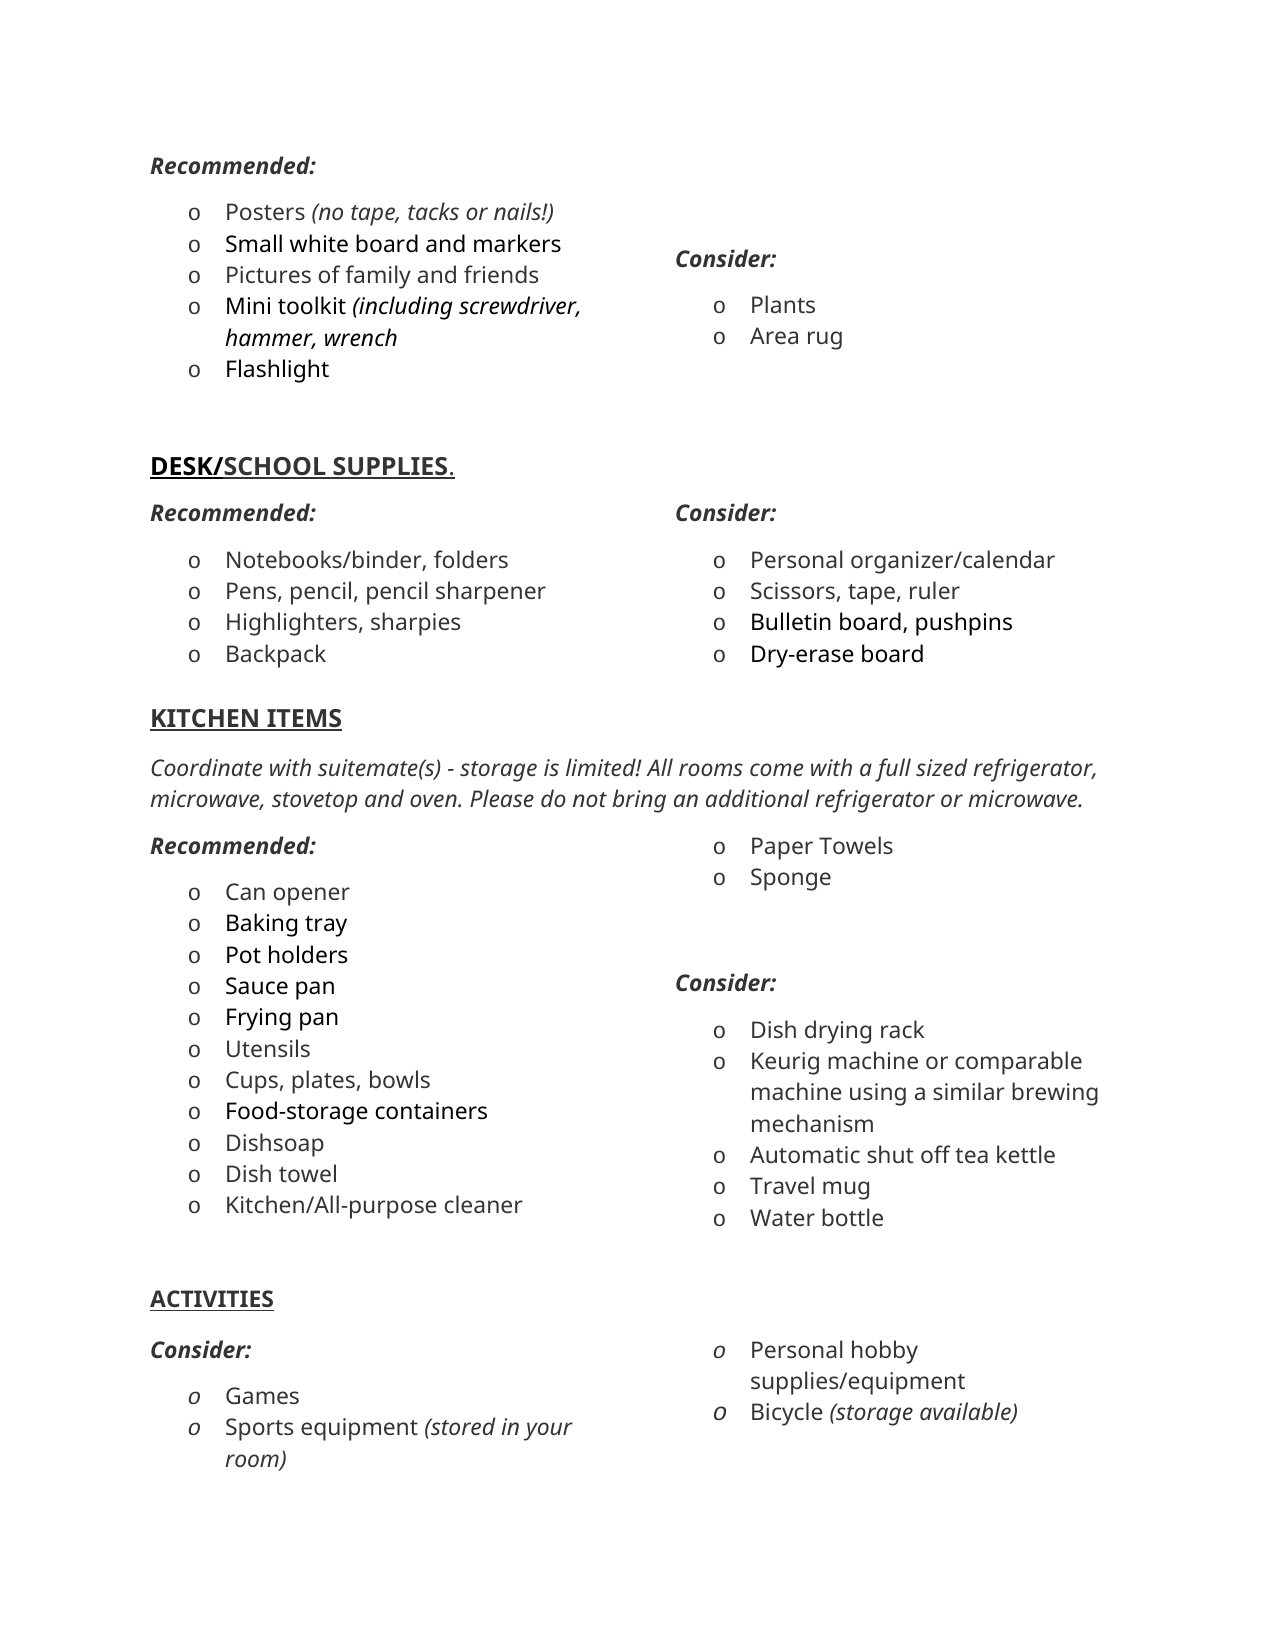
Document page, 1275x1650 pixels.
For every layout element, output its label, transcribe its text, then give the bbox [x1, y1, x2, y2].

list Sponge [712, 861, 1125, 892]
text Consider: [675, 967, 1125, 998]
list Cups, plates, bowls [187, 1064, 600, 1095]
list Sauce pan [187, 970, 600, 1001]
text Recommended: [150, 829, 600, 861]
list Water bottle [712, 1201, 1125, 1233]
list Flashlight [187, 353, 600, 384]
list Frying pan [187, 1001, 600, 1033]
list Dish drying rack [712, 1013, 1125, 1045]
list Dishsoap [187, 1127, 600, 1158]
list Pens, pencil, pencil sharpener [187, 575, 600, 606]
text Recommended: [150, 497, 600, 529]
list Notebooks/binder, folders [187, 544, 600, 575]
list Paper Towels [712, 829, 1125, 861]
list Small white board and markers [187, 228, 600, 259]
text DESK/SCHOOL SUPPLIES. [150, 448, 1125, 482]
text Coordinate with suitemate(s) - storage is limited! All rooms come with a full sized refrigerator, microwave, stovetop and oven. Please do not bring an additional refrigerator or microwave. [150, 752, 1125, 814]
list Sports equipment (stored in your room) [187, 1411, 600, 1474]
list Plants [712, 289, 1125, 320]
list Personal organizer/calendar [712, 544, 1125, 575]
list Scissors, tape, ruler [712, 575, 1125, 606]
text Consider: [675, 242, 1125, 274]
list Dish towel [187, 1158, 600, 1189]
text ACTIVITIES [150, 1283, 1125, 1314]
list Travel mug [712, 1170, 1125, 1201]
list Mini toolkit (including screwdriver, hammer, wrench [187, 290, 600, 353]
list Highlighters, sharpies [187, 606, 600, 638]
list Backpack [187, 638, 600, 669]
list Dry-erase board [712, 638, 1125, 669]
text Recommended: [150, 150, 1125, 181]
list Area rug [712, 320, 1125, 351]
list Pot holders [187, 938, 600, 970]
list Can opener [187, 876, 600, 907]
text Consider: [150, 1334, 600, 1365]
list Utensils [187, 1033, 600, 1064]
list Kitchen/All-purpose cleaner [187, 1189, 600, 1221]
list Baking tray [187, 907, 600, 938]
list Pictures of family and friends [187, 259, 600, 290]
list Personal hobby supplies/equipment [712, 1334, 1125, 1396]
text Consider: [675, 497, 1125, 529]
list Bulletin board, pushpins [712, 606, 1125, 638]
list Food-storage containers [187, 1095, 600, 1127]
text KITCHEN ITEMS [150, 700, 1125, 734]
list Automatic shut off tea kettle [712, 1139, 1125, 1170]
list Posters (no tape, tacks or nails!) [187, 196, 600, 228]
list Keurig machine or comparable machine using a similar brewing mechanism [712, 1045, 1125, 1139]
list Games [187, 1380, 600, 1411]
list Bicycle (storage available) [712, 1396, 1125, 1428]
